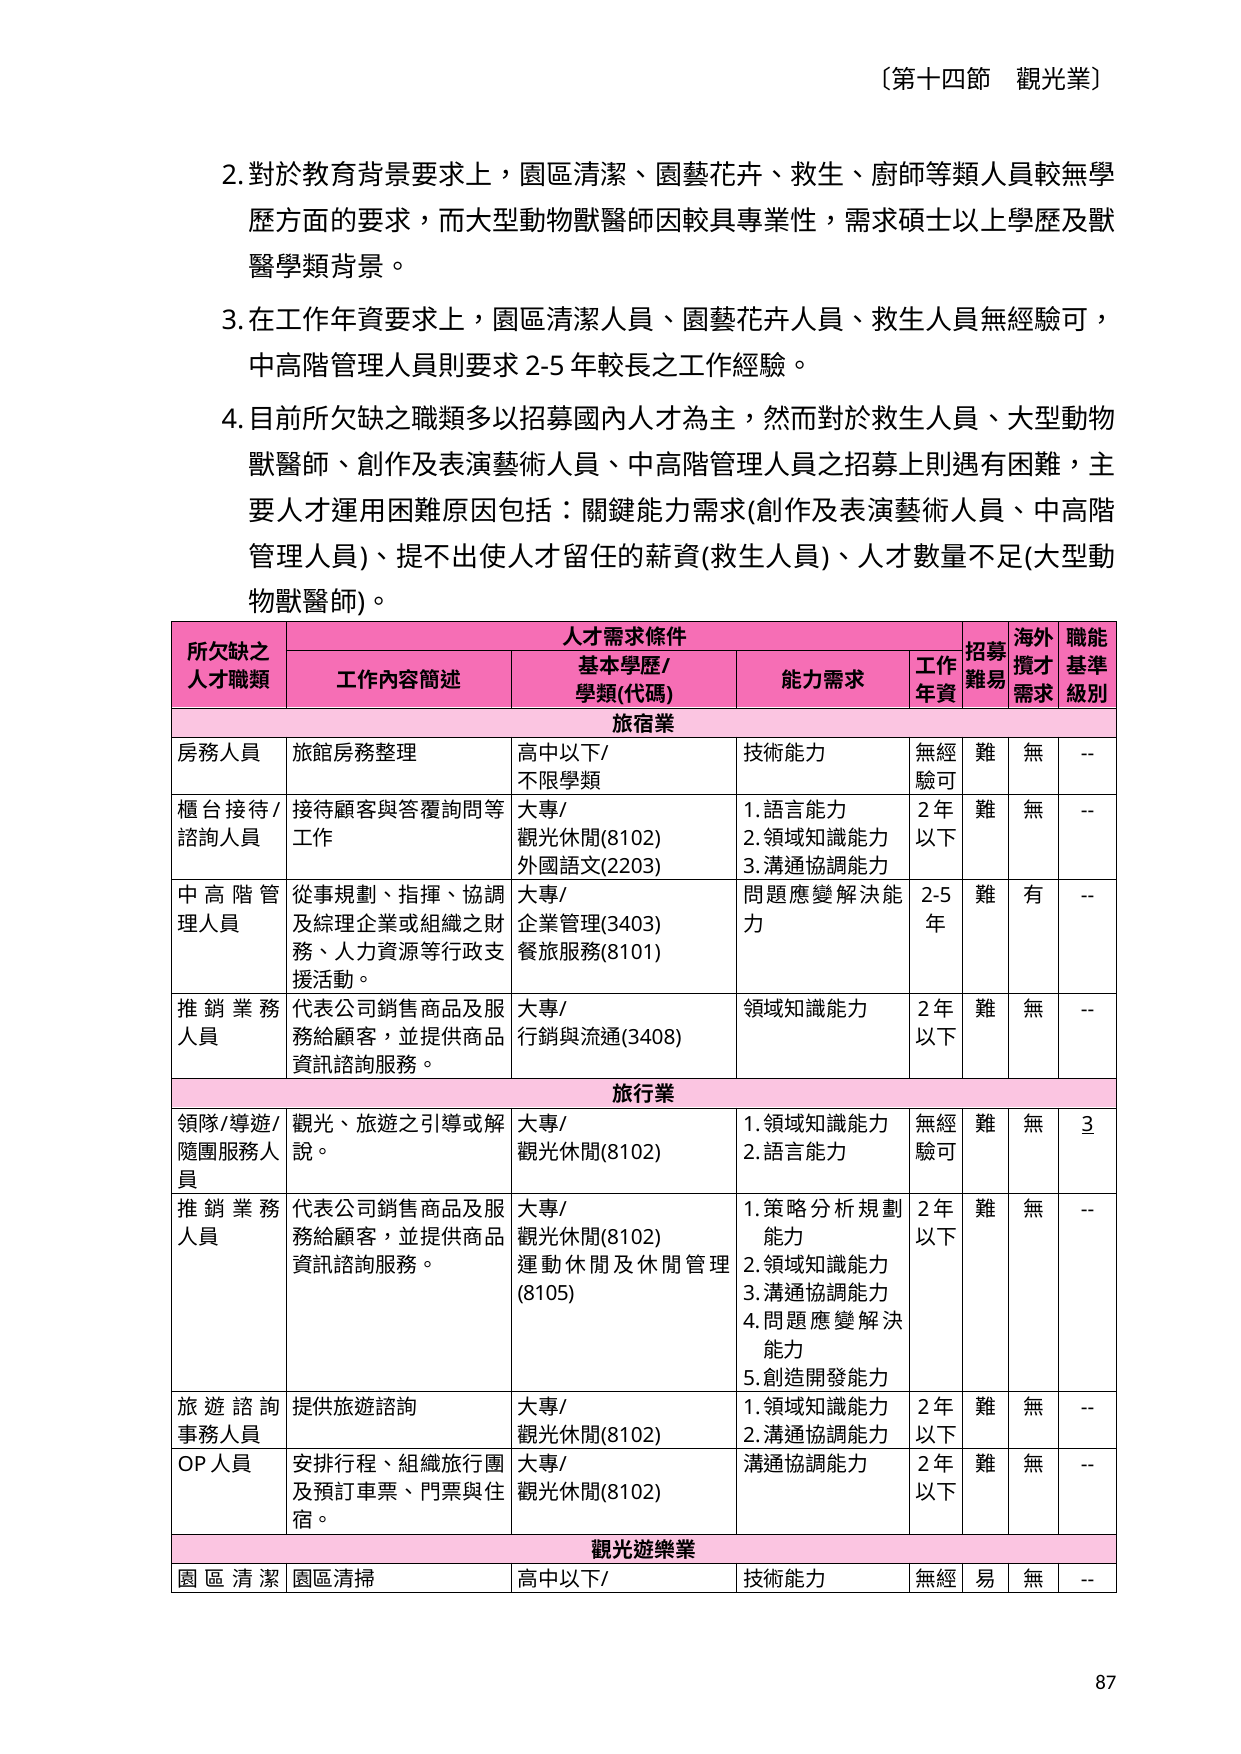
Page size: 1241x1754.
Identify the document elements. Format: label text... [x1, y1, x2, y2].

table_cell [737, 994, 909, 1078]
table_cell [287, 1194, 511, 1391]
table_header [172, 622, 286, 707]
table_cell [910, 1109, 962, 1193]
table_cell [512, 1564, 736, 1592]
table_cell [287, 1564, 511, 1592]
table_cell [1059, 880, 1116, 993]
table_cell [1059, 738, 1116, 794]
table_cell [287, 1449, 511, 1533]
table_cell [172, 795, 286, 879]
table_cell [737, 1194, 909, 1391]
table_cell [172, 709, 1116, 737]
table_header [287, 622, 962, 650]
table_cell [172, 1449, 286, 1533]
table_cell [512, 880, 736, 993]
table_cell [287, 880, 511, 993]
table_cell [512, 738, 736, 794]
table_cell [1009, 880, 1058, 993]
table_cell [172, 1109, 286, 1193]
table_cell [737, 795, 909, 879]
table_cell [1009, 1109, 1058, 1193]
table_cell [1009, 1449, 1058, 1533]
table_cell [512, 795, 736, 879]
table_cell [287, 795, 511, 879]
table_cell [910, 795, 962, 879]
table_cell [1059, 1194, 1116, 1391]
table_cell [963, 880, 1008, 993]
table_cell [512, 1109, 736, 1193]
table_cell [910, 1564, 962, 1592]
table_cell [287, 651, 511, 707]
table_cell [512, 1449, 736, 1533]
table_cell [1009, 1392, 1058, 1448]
list 在工作年資要求上，園區清潔人員、園藝花卉人員、救生人員無經驗可，中高階管理人員則要求2-5年較長之工作經驗。 [221, 293, 1116, 384]
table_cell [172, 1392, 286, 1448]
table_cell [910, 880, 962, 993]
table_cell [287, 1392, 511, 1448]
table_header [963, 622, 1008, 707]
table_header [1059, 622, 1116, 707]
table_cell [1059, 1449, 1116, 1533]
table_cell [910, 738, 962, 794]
list 對於教育背景要求上，園區清潔、園藝花卉、救生、廚師等類人員較無學歷方面的要求，而大型動物獸醫師因較具專業性，需求碩士以上學歷及獸醫學類背景。 [221, 148, 1116, 285]
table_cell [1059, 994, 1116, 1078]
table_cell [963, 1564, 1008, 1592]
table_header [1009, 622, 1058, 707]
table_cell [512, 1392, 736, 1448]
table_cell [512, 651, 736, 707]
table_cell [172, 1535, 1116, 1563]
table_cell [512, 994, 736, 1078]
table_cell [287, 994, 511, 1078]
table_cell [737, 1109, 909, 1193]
list 目前所欠缺之職類多以招募國內人才為主，然而對於救生人員、大型動物獸醫師、創作及表演藝術人員、中高階管理人員之招募上則遇有困難，主要人才運用困難原因包括：關鍵能力需求(創作及表演藝術人員、中高階管理人員)、提不出使人才留任的薪資(救生人員)、人才數量不足(大型動物獸醫師)。 [221, 392, 1116, 621]
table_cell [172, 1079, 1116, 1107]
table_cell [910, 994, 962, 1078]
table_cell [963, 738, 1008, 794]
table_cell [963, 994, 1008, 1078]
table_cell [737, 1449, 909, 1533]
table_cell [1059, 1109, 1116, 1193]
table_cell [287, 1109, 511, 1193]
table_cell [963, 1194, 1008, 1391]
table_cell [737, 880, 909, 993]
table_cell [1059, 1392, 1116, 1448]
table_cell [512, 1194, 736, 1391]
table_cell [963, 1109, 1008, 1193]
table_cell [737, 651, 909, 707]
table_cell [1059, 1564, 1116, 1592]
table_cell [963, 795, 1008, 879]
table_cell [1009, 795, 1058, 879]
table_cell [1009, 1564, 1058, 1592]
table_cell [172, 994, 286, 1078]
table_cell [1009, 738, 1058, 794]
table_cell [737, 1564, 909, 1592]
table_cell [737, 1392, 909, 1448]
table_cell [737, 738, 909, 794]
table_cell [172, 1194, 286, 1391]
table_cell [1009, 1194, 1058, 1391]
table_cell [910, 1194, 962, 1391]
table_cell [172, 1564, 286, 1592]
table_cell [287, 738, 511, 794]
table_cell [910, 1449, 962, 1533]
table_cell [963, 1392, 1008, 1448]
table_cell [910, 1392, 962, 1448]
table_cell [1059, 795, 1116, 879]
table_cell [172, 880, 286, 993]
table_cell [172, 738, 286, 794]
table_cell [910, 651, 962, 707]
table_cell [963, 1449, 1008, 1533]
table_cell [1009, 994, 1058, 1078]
